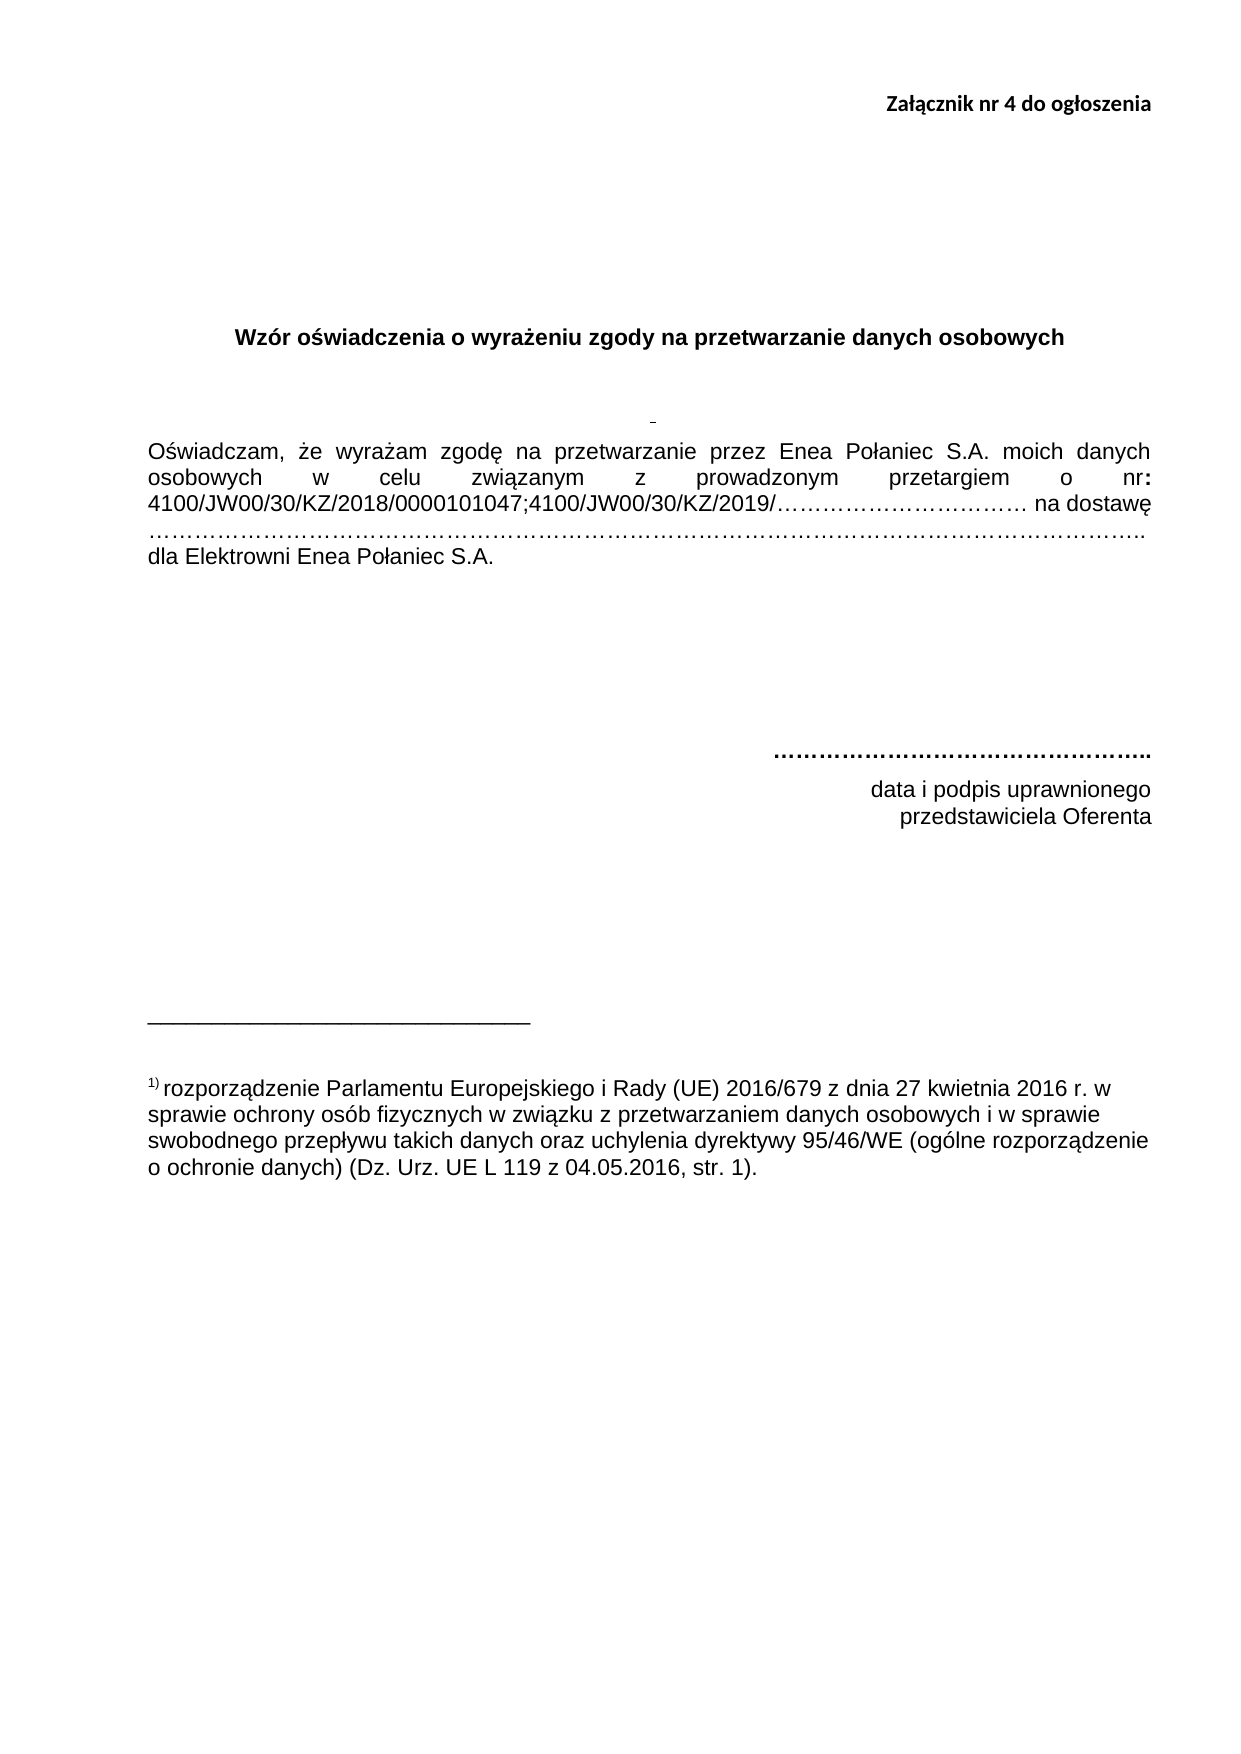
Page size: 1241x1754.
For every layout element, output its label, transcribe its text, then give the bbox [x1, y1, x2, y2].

text 1) rozporządzenie Parlamentu Europejskiego i Rady (UE) 2016/679 z dnia 27 kwietnia 2016 r. w sprawie ochrony osób fizycznych w związku z przetwarzaniem danych osobowych i w sprawie swobodnego przepływu takich danych oraz uchylenia dyrektywy 95/46/WE (ogólne rozporządzenie o ochronie danych) (Dz. Urz. UE L 119 z 04.05.2016, str. 1). [148, 1074, 1152, 1180]
text Oświadczam, że wyrażam zgodę na przetwarzanie przez Enea Połaniec S.A. moich danych osobowych w celu związanym z prowadzonym przetargiem o nr: 4100/JW00/30/KZ/2018/0000101047;4100/JW00/30/KZ/2019/…………………………… na dostawę ………………………………………………………………………………………………………………….. dla Elektrowni Enea Połaniec S.A. [148, 438, 1152, 569]
text ______________________________ [148, 999, 1152, 1026]
list przedstawiciela Oferenta [230, 803, 1152, 829]
text Załącznik nr 4 do ogłoszenia [148, 89, 1152, 117]
text Wzór oświadczenia o wyrażeniu zgody na przetwarzanie danych osobowych [148, 323, 1152, 350]
text ………………………………………….. [148, 737, 1152, 764]
list data i podpis uprawnionego [230, 776, 1152, 803]
